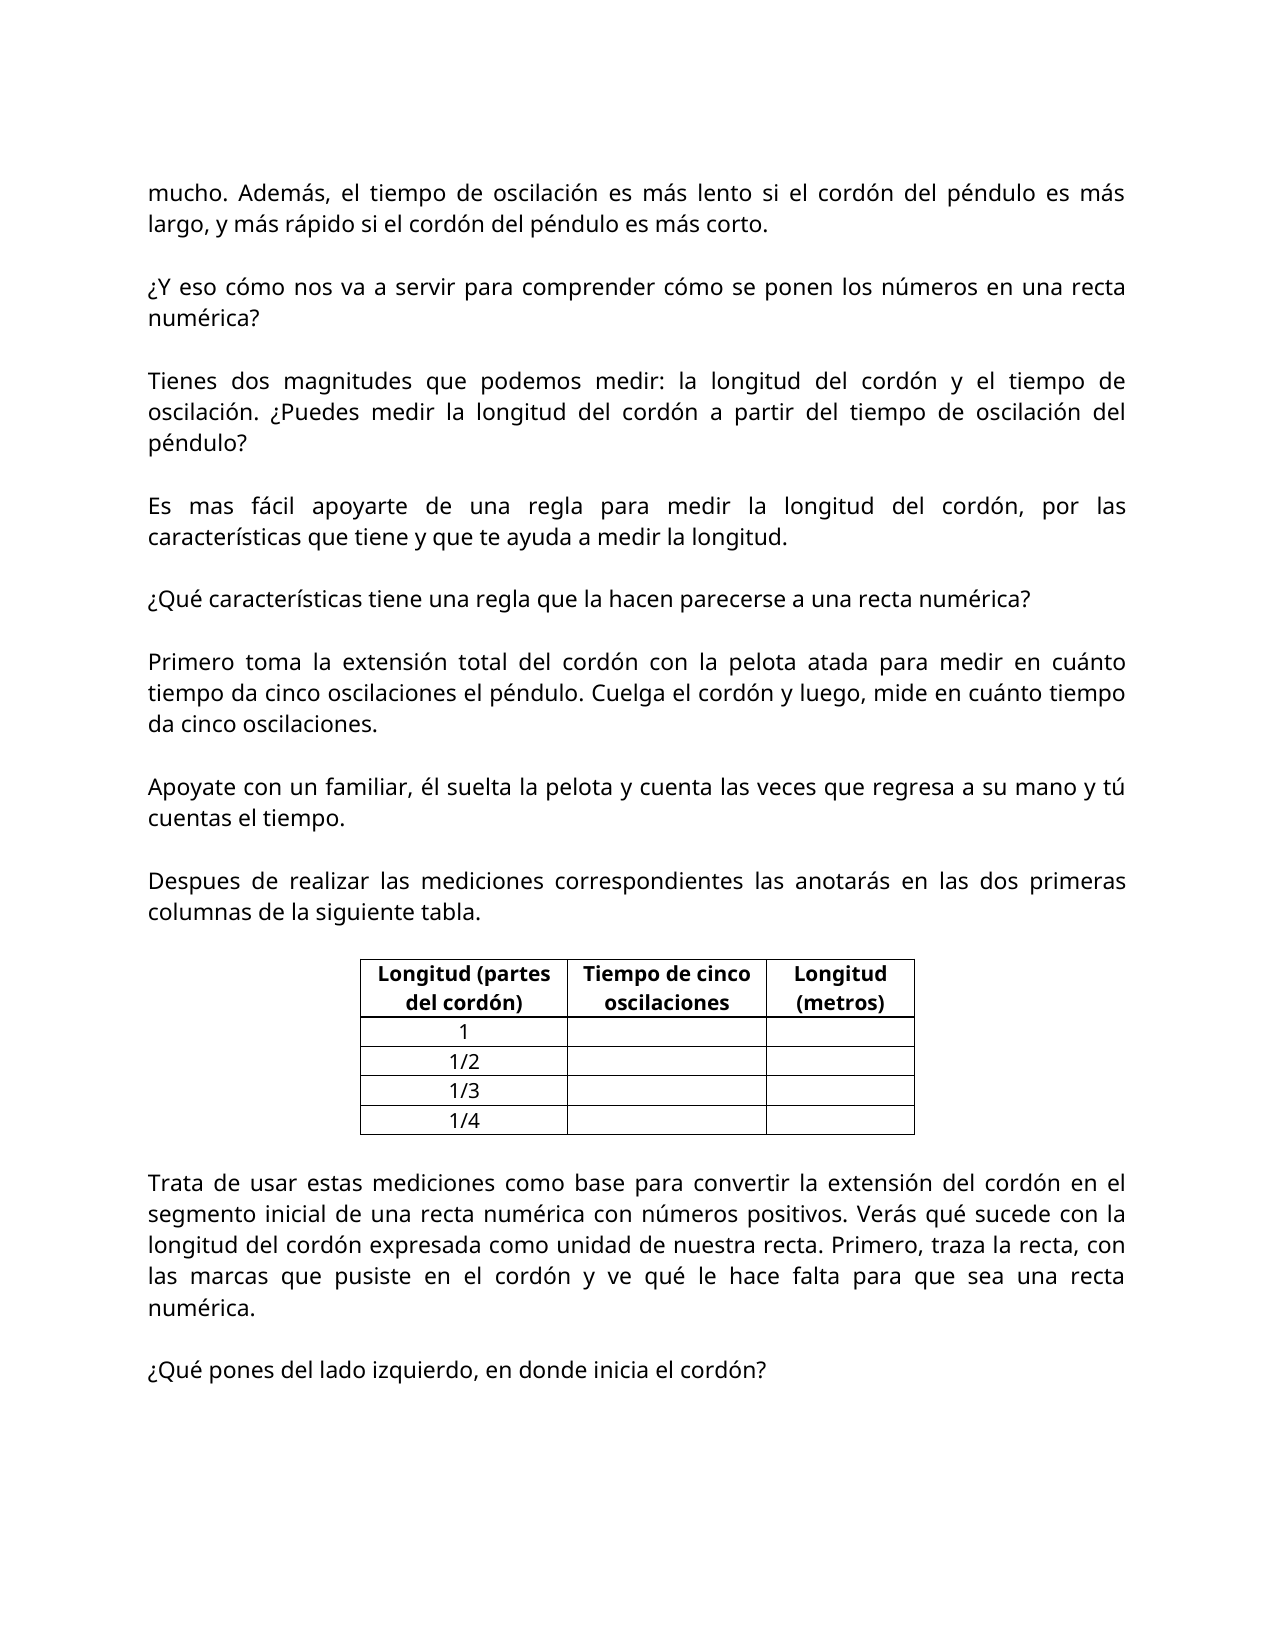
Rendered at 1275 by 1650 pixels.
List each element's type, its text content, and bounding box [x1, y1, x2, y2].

table_header Longitud (partes del cordón) [361, 960, 567, 1016]
table_cell [568, 1047, 766, 1075]
text ¿Qué características tiene una regla que la hacen parecerse a una recta numérica? [148, 583, 1127, 615]
table_cell 1/3 [361, 1076, 567, 1105]
text Despues de realizar las mediciones correspondientes las anotarás en las dos primeras columnas de la siguiente tabla. [148, 865, 1127, 927]
text Trata de usar estas mediciones como base para convertir la extensión del cordón en el segmento inicial de una recta numérica con números positivos. Verás qué sucede con la longitud del cordón expresada como unidad de nuestra recta. Primero, traza la recta, con las marcas que pusiste en el cordón y ve qué le hace falta para que sea una recta numérica. [148, 1167, 1127, 1323]
table_cell 1 [361, 1018, 567, 1046]
text ¿Qué pones del lado izquierdo, en donde inicia el cordón? [148, 1354, 1127, 1385]
table_cell [767, 1076, 914, 1105]
table_cell [767, 1106, 914, 1134]
text Primero toma la extensión total del cordón con la pelota atada para medir en cuánto tiempo da cinco oscilaciones el péndulo. Cuelga el cordón y luego, mide en cuánto tiempo da cinco oscilaciones. [148, 646, 1127, 740]
table_cell [568, 1076, 766, 1105]
text Tienes dos magnitudes que podemos medir: la longitud del cordón y el tiempo de oscilación. ¿Puedes medir la longitud del cordón a partir del tiempo de oscilación del péndulo? [148, 365, 1127, 458]
text ¿Y eso cómo nos va a servir para comprender cómo se ponen los números en una recta numérica? [148, 271, 1127, 333]
table_cell [568, 1018, 766, 1046]
table_cell [767, 1018, 914, 1046]
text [148, 177, 1127, 240]
table_cell 1/2 [361, 1047, 567, 1075]
table_header Tiempo de cinco oscilaciones [568, 960, 766, 1016]
table_header Longitud (metros) [767, 960, 914, 1016]
table_cell [568, 1106, 766, 1134]
text Apoyate con un familiar, él suelta la pelota y cuenta las veces que regresa a su mano y tú cuentas el tiempo. [148, 771, 1127, 833]
table_cell [767, 1047, 914, 1075]
text Es mas fácil apoyarte de una regla para medir la longitud del cordón, por las características que tiene y que te ayuda a medir la longitud. [148, 490, 1127, 552]
table_cell 1/4 [361, 1106, 567, 1134]
